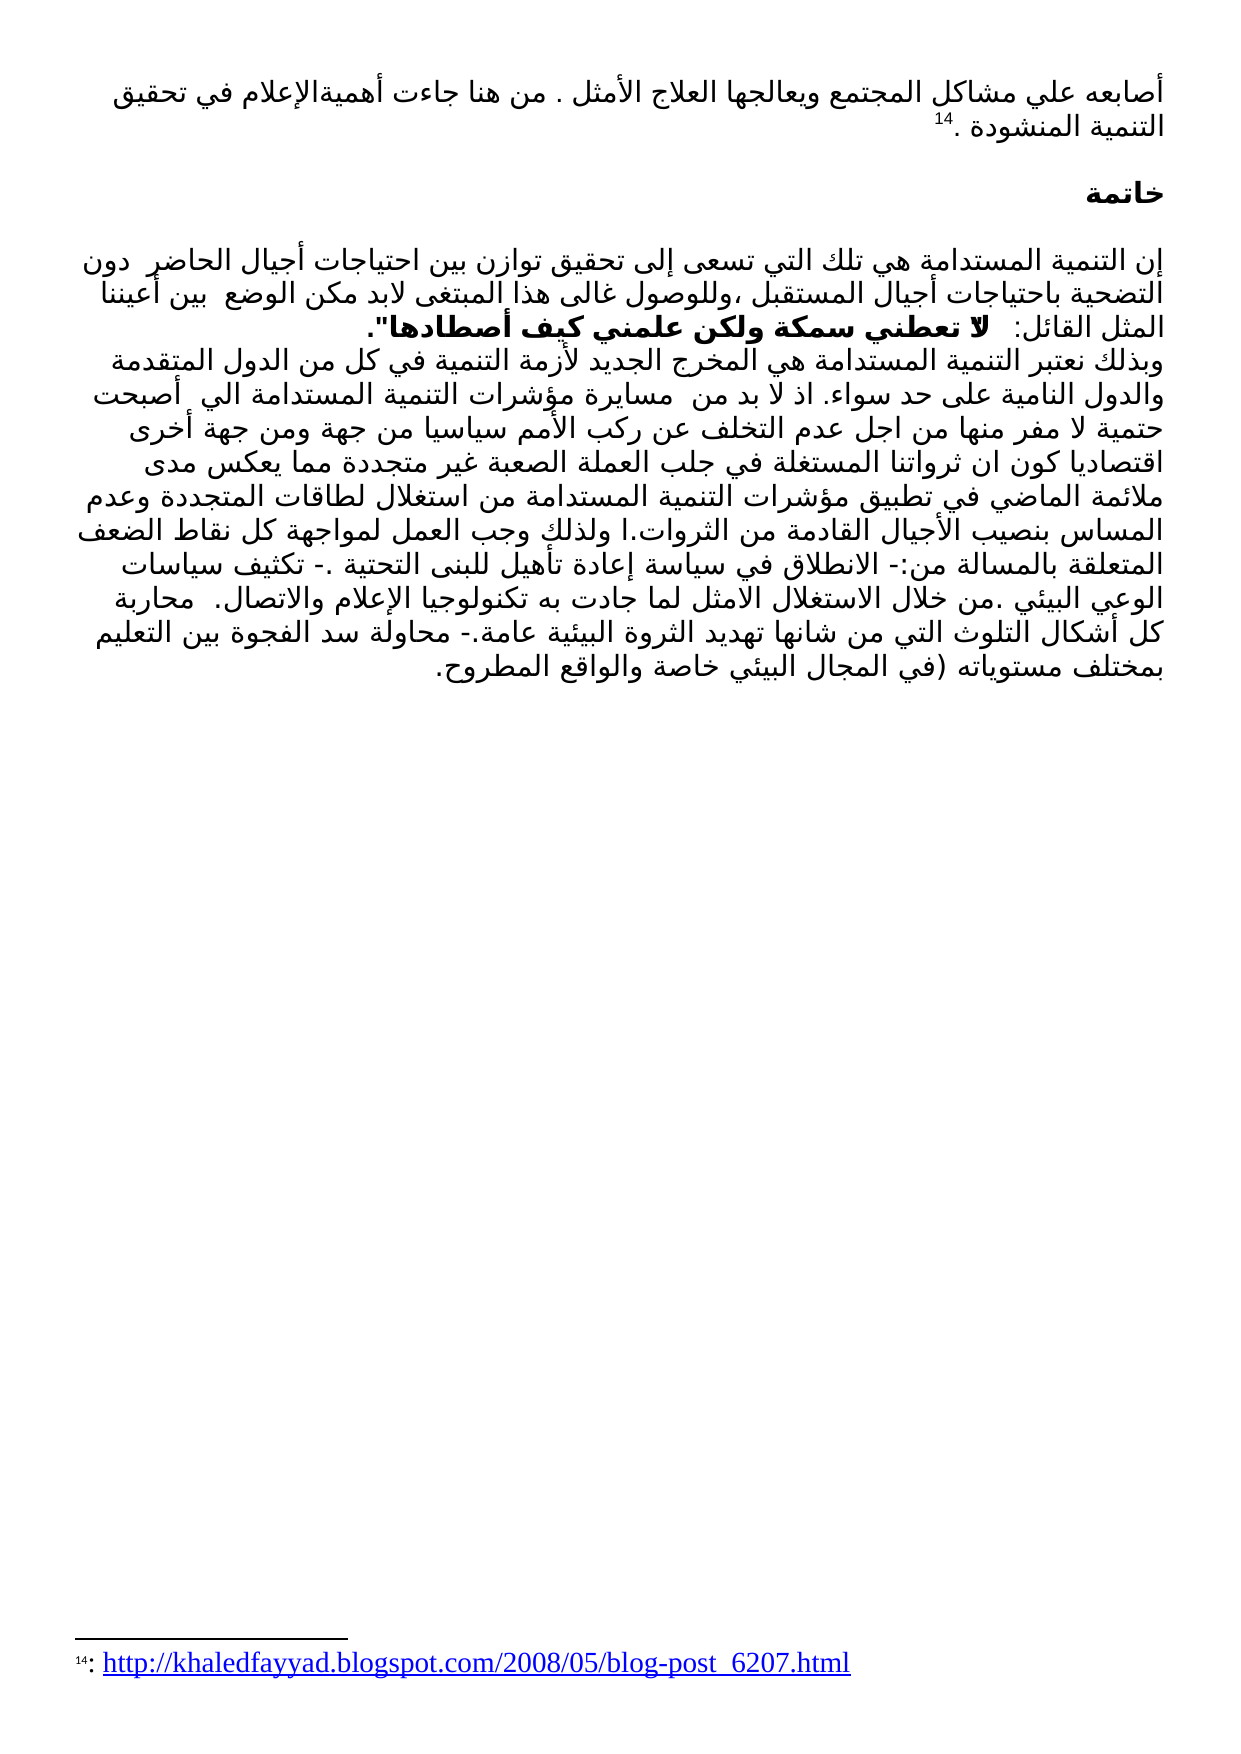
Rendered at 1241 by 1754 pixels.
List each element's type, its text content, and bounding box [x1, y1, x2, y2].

text إن التنمية المستدامة هي تلك التي تسعى إلى تحقيق توازن بين احتياجات أجيال الحاضر دون التضحية باحتياجات أجيال المستقبل ،وللوصول غالى هذا المبتغى لابد مكن الوضع بين أعيننا المثل القائل: "لا تعطني سمكة ولكن علمني كيف أصطادها". وبذلك نعتبر التنمية المستدامة هي المخرج الجديد لأزمة التنمية في كل من الدول المتقدمة والدول النامية على حد سواء. اذ لا بد من مسايرة مؤشرات التنمية المستدامة الي أصبحت حتمية لا مفر منها من اجل عدم التخلف عن ركب الأمم سياسيا من جهة ومن جهة أخرى اقتصاديا كون ان ثرواتنا المستغلة في جلب العملة الصعبة غير متجددة مما يعكس مدى ملائمة الماضي في تطبيق مؤشرات التنمية المستدامة من استغلال لطاقات المتجددة وعدم المساس بنصيب الأجيال القادمة من الثروات.ا ولذلك وجب العمل لمواجهة كل نقاط الضعف المتعلقة بالمسالة من:- الانطلاق في سياسة إعادة تأهيل للبنى التحتية .- تكثيف سياسات الوعي البيئي .من خلال الاستغلال الامثل لما جادت به تكنولوجيا الإعلام والاتصال. محاربة كل أشكال التلوث التي من شانها تهديد الثروة البيئية عامة.- محاولة سد الفجوة بين التعليم بمختلف مستوياته (في المجال البيئي خاصة والواقع المطروح. [75, 243, 1165, 683]
text خاتمة [75, 176, 1165, 209]
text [75, 75, 1165, 142]
